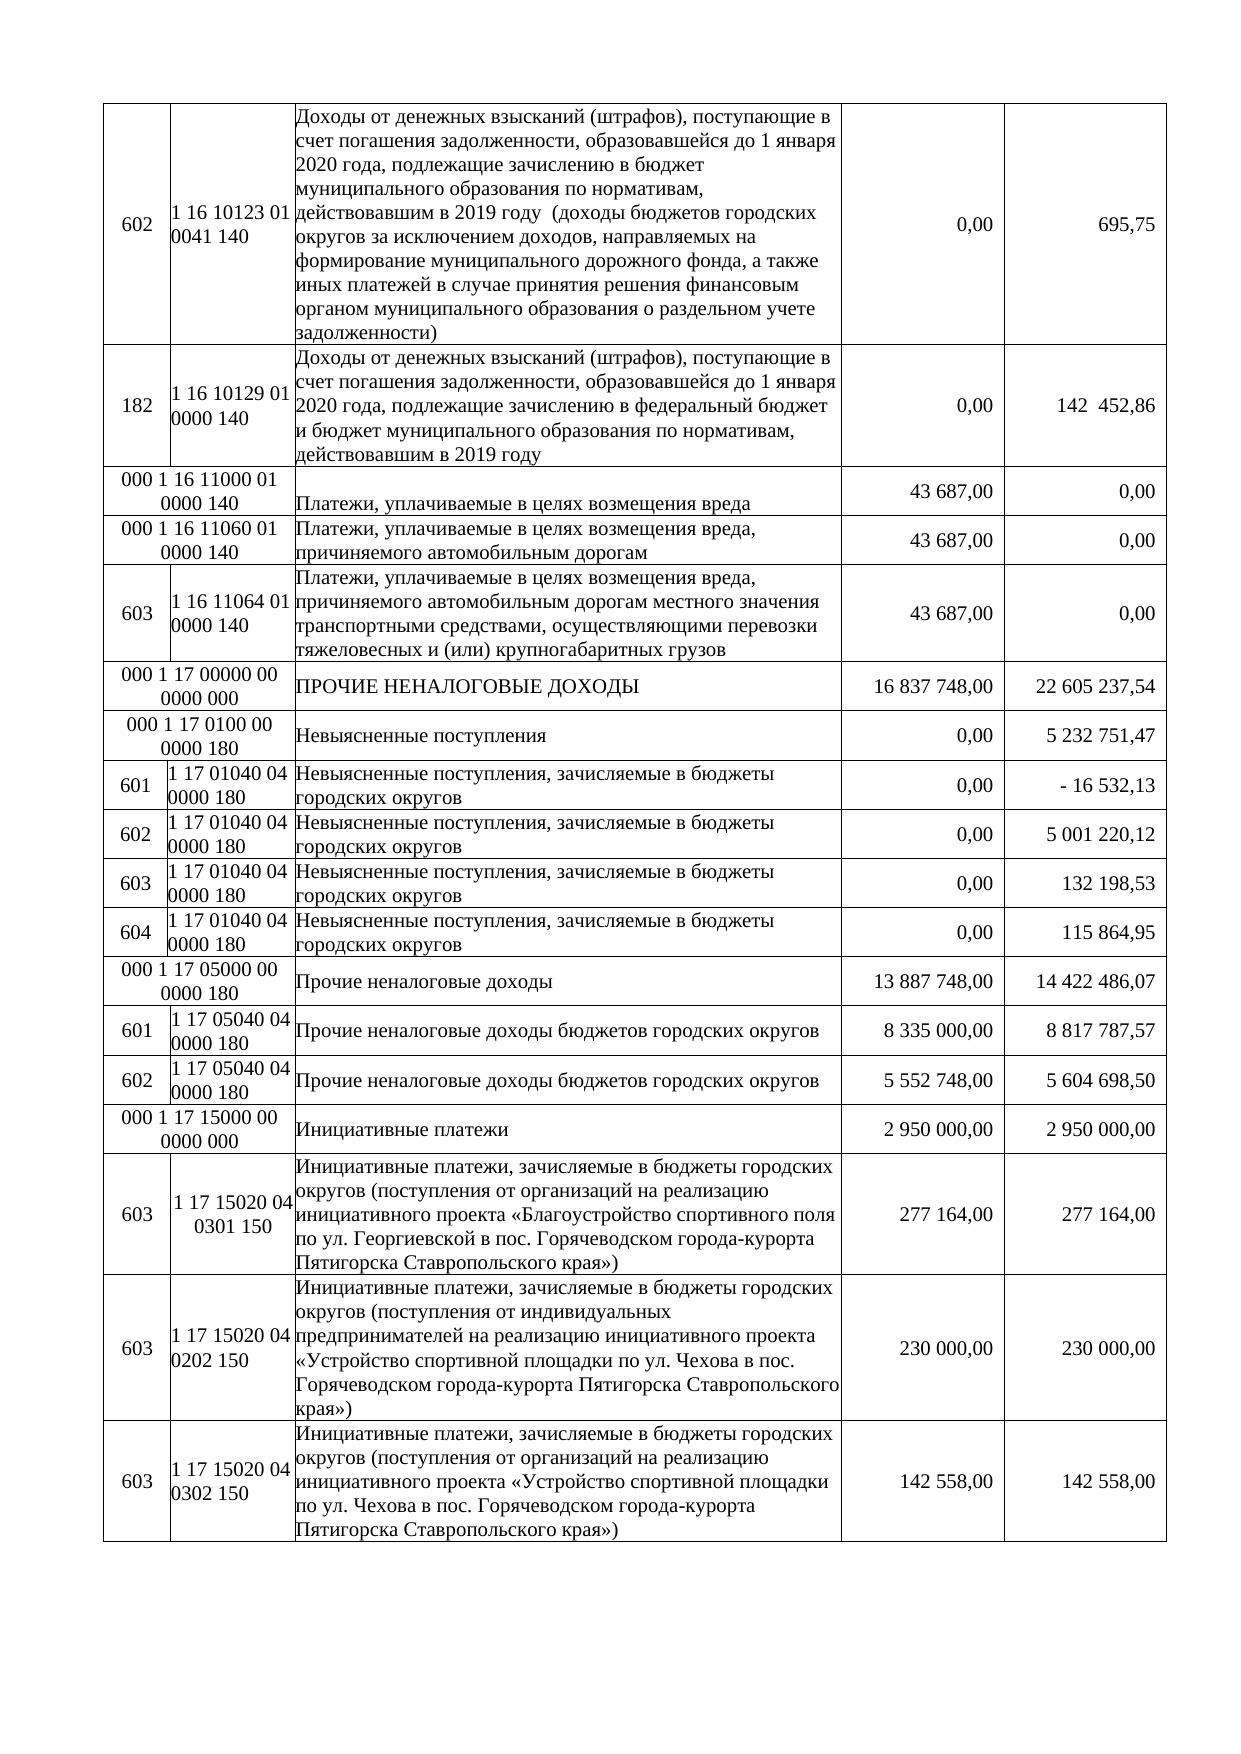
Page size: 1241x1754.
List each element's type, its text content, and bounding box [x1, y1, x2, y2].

table_cell 1 17 01040 04 0000 180 [168, 810, 295, 858]
table_cell 43 687,00 [842, 467, 1004, 515]
table_cell 115 864,95 [1005, 908, 1166, 956]
table_cell Невыясненные поступления, зачисляемые в бюджеты городских округов [296, 761, 841, 809]
table_cell Инициативные платежи [296, 1105, 841, 1153]
table_cell 0,00 [842, 908, 1004, 956]
table_cell 603 [104, 565, 170, 661]
table_cell 8 817 787,57 [1005, 1006, 1166, 1054]
table_cell 277 164,00 [842, 1154, 1004, 1274]
table_cell 0,00 [842, 104, 1004, 344]
table_cell 0,00 [842, 711, 1004, 759]
table_cell 603 [104, 1154, 170, 1274]
table_cell 000 1 17 00000 00 0000 000 [104, 662, 295, 710]
table_cell 1 16 11064 01 0000 140 [171, 565, 295, 661]
table_cell 000 1 16 11060 01 0000 140 [104, 516, 295, 564]
table_cell Платежи, уплачиваемые в целях возмещения вреда [296, 467, 841, 515]
table_cell Прочие неналоговые доходы бюджетов городских округов [296, 1006, 841, 1054]
table_cell Прочие неналоговые доходы [296, 957, 841, 1005]
table_cell 1 17 05040 04 0000 180 [171, 1006, 295, 1054]
table_cell 601 [104, 761, 167, 809]
table_cell 5 604 698,50 [1005, 1056, 1166, 1104]
table_cell 22 605 237,54 [1005, 662, 1166, 710]
table_cell 2 950 000,00 [1005, 1105, 1166, 1153]
table_cell 142 558,00 [1005, 1421, 1166, 1541]
table_cell 603 [104, 1421, 170, 1541]
table_cell Инициативные платежи, зачисляемые в бюджеты городских округов (поступления от индивидуальных предпринимателей на реализацию инициативного проекта «Устройство спортивной площадки по ул. Чехова в пос. Горячеводском города-курорта Пятигорска Ставропольского края») [296, 1275, 841, 1420]
table_cell 2 950 000,00 [842, 1105, 1004, 1153]
table_cell 0,00 [1005, 565, 1166, 661]
table_cell 132 198,53 [1005, 859, 1166, 907]
table_cell 5 232 751,47 [1005, 711, 1166, 759]
table_cell 0,00 [842, 761, 1004, 809]
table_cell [171, 104, 295, 344]
table_cell 230 000,00 [1005, 1275, 1166, 1420]
table_cell 602 [104, 104, 170, 344]
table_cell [296, 104, 841, 344]
table_cell 8 335 000,00 [842, 1006, 1004, 1054]
table_cell 1 17 01040 04 0000 180 [168, 761, 295, 809]
table_cell 43 687,00 [842, 516, 1004, 564]
table_cell Невыясненные поступления, зачисляемые в бюджеты городских округов [296, 859, 841, 907]
table_cell 603 [104, 859, 167, 907]
table_cell 5 552 748,00 [842, 1056, 1004, 1104]
table_cell - 16 532,13 [1005, 761, 1166, 809]
table_cell 142 452,86 [1005, 345, 1166, 466]
table_cell Невыясненные поступления, зачисляемые в бюджеты городских округов [296, 908, 841, 956]
table_cell Инициативные платежи, зачисляемые в бюджеты городских округов (поступления от организаций на реализацию инициативного проекта «Устройство спортивной площадки по ул. Чехова в пос. Горячеводском города-курорта Пятигорска Ставропольского края») [296, 1421, 841, 1541]
table_cell 230 000,00 [842, 1275, 1004, 1420]
table_cell 182 [104, 345, 170, 466]
table_cell 000 1 17 15000 00 0000 000 [104, 1105, 295, 1153]
table_cell 1 17 01040 04 0000 180 [168, 908, 295, 956]
table_cell 0,00 [842, 345, 1004, 466]
table_cell Платежи, уплачиваемые в целях возмещения вреда, причиняемого автомобильным дорогам [296, 516, 841, 564]
table_cell 603 [104, 1275, 170, 1420]
table_cell 1 17 05040 04 0000 180 [171, 1056, 295, 1104]
table_cell Инициативные платежи, зачисляемые в бюджеты городских округов (поступления от организаций на реализацию инициативного проекта «Благоустройство спортивного поля по ул. Георгиевской в пос. Горячеводском города-курорта Пятигорска Ставропольского края») [296, 1154, 841, 1274]
table_cell Платежи, уплачиваемые в целях возмещения вреда, причиняемого автомобильным дорогам местного значения транспортными средствами, осуществляющими перевозки тяжеловесных и (или) крупногабаритных грузов [296, 565, 841, 661]
table_cell 000 1 16 11000 01 0000 140 [104, 467, 295, 515]
table_cell Невыясненные поступления, зачисляемые в бюджеты городских округов [296, 810, 841, 858]
table_cell 604 [104, 908, 167, 956]
table_cell 5 001 220,12 [1005, 810, 1166, 858]
table_cell 0,00 [842, 859, 1004, 907]
table_cell 1 17 15020 04 0302 150 [171, 1421, 295, 1541]
table_cell Невыясненные поступления [296, 711, 841, 759]
table_cell 14 422 486,07 [1005, 957, 1166, 1005]
table_cell 0,00 [1005, 467, 1166, 515]
table_cell 16 837 748,00 [842, 662, 1004, 710]
table_cell 13 887 748,00 [842, 957, 1004, 1005]
table_cell 142 558,00 [842, 1421, 1004, 1541]
table_cell 000 1 17 05000 00 0000 180 [104, 957, 295, 1005]
table_cell 1 17 01040 04 0000 180 [168, 859, 295, 907]
table_cell Прочие неналоговые доходы бюджетов городских округов [296, 1056, 841, 1104]
table_cell 1 16 10129 01 0000 140 [171, 345, 295, 466]
table_cell 602 [104, 1056, 170, 1104]
table_cell 695,75 [1005, 104, 1166, 344]
table_cell 43 687,00 [842, 565, 1004, 661]
table_cell 277 164,00 [1005, 1154, 1166, 1274]
table_cell 0,00 [842, 810, 1004, 858]
table_cell 000 1 17 0100 00 0000 180 [104, 711, 295, 759]
table_cell ПРОЧИЕ НЕНАЛОГОВЫЕ ДОХОДЫ [296, 662, 841, 710]
table_cell Доходы от денежных взысканий (штрафов), поступающие в счет погашения задолженности, образовавшейся до 1 января 2020 года, подлежащие зачислению в федеральный бюджет и бюджет муниципального образования по нормативам, действовавшим в 2019 году [296, 345, 841, 466]
table_cell 0,00 [1005, 516, 1166, 564]
table_cell 602 [104, 810, 167, 858]
table_cell 601 [104, 1006, 170, 1054]
table_cell 1 17 15020 04 0301 150 [171, 1154, 295, 1274]
table_cell 1 17 15020 04 0202 150 [171, 1275, 295, 1420]
